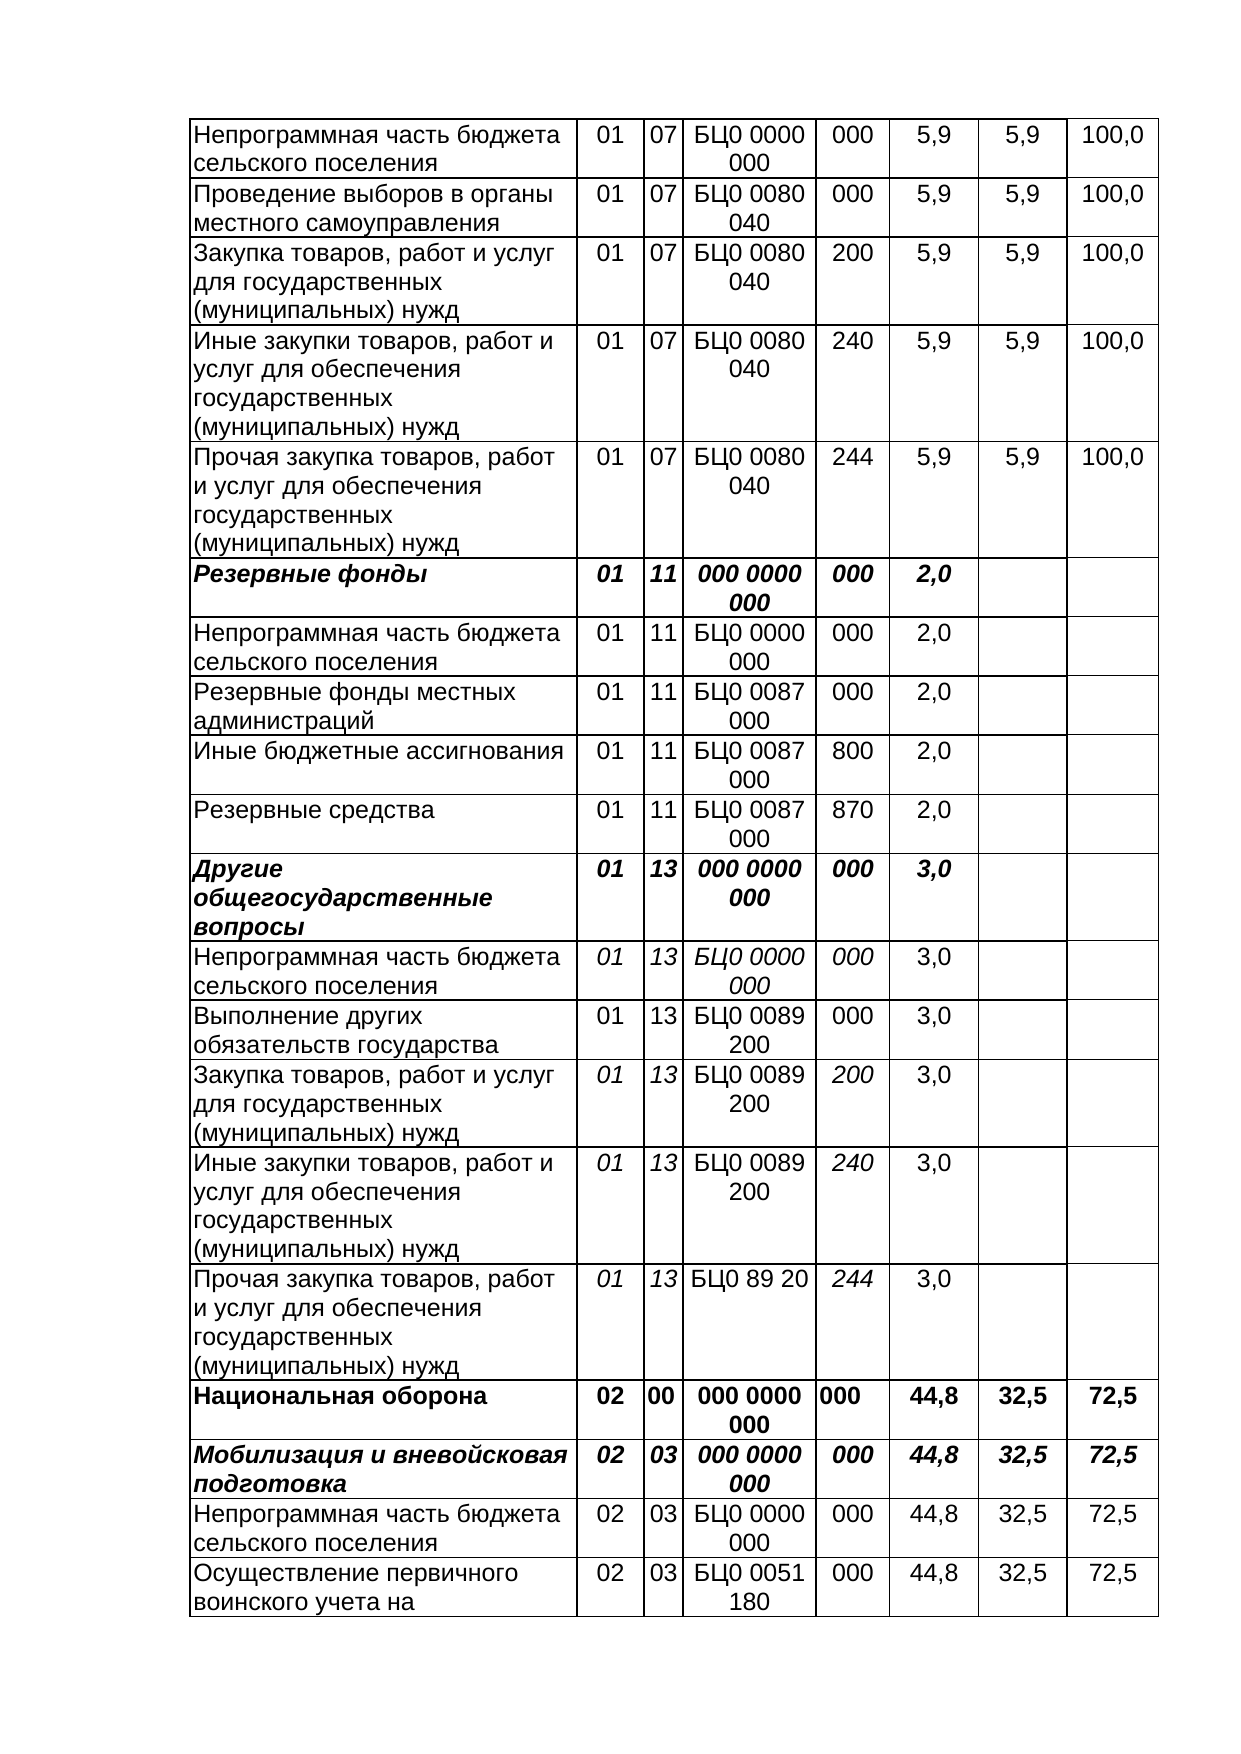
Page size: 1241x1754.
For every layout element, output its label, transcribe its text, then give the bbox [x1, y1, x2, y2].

table_cell 03 [645, 1440, 682, 1497]
table_cell 02 [578, 1381, 643, 1438]
table_cell БЦ0 0000 000 [684, 120, 815, 177]
table_cell БЦ0 0080 040 [684, 179, 815, 236]
table_cell 5,9 [890, 326, 978, 441]
table_cell 3,0 [890, 1060, 978, 1146]
table_cell 000 [817, 618, 889, 675]
table_cell БЦ0 0000 000 [684, 942, 815, 999]
table_cell [1068, 795, 1158, 852]
table_cell 03 [645, 1499, 682, 1557]
table_cell Выполнение других обязательств государства [191, 1001, 576, 1058]
table_cell 72,5 [1068, 1440, 1158, 1497]
table_cell 02 [578, 1558, 643, 1616]
table_cell 100,0 [1068, 119, 1158, 177]
table_cell 2,0 [890, 618, 978, 675]
table_cell 000 [817, 1001, 889, 1058]
table_cell 01 [578, 238, 643, 324]
table_cell 000 [817, 179, 889, 236]
table_cell БЦ0 0051 180 [684, 1558, 815, 1616]
table_cell [979, 559, 1066, 616]
table_cell 02 [578, 1499, 643, 1557]
table_cell [979, 1060, 1066, 1146]
table_cell [1068, 1000, 1158, 1058]
table_cell 000 [817, 1440, 889, 1497]
table_cell 11 [645, 795, 682, 852]
table_cell 000 [817, 1381, 889, 1438]
table_cell 3,0 [890, 854, 978, 940]
table_cell [1068, 941, 1158, 999]
table_cell Непрограммная часть бюджета сельского поселения [191, 1499, 576, 1557]
table_cell 5,9 [890, 238, 978, 324]
table_cell 000 [817, 1558, 889, 1616]
table_cell [979, 677, 1066, 734]
table_cell 000 [817, 677, 889, 734]
table_cell 72,5 [1068, 1499, 1158, 1557]
table_cell 07 [645, 442, 682, 557]
table_cell 5,9 [979, 326, 1066, 441]
table_cell [1068, 617, 1158, 675]
table_cell 2,0 [890, 795, 978, 852]
table_cell 13 [645, 942, 682, 999]
table_cell 100,0 [1068, 178, 1158, 236]
table_cell [979, 1001, 1066, 1058]
table_cell 5,9 [890, 179, 978, 236]
table_cell [1068, 558, 1158, 616]
table_cell 01 [578, 1148, 643, 1263]
table_cell БЦ0 0087 000 [684, 677, 815, 734]
table_cell 5,9 [979, 442, 1066, 557]
table_cell [979, 736, 1066, 793]
table_cell БЦ0 0089 200 [684, 1060, 815, 1146]
table_cell [1068, 854, 1158, 940]
table_cell Закупка товаров, работ и услуг для государственных (муниципальных) нужд [191, 1060, 576, 1146]
table_cell 870 [817, 795, 889, 852]
table_cell 72,5 [1068, 1558, 1158, 1616]
table_cell 5,9 [890, 442, 978, 557]
table_cell 2,0 [890, 677, 978, 734]
table_cell 100,0 [1068, 442, 1158, 557]
table_cell Резервные средства [191, 795, 576, 852]
table_cell [979, 1265, 1066, 1379]
table_cell 3,0 [890, 1265, 978, 1379]
table_cell Непрограммная часть бюджета сельского поселения [191, 120, 576, 177]
table_cell 02 [578, 1440, 643, 1497]
table_cell 44,8 [890, 1499, 978, 1557]
table_cell Иные закупки товаров, работ и услуг для обеспечения государственных (муниципальных) нужд [191, 326, 576, 441]
table_cell [979, 942, 1066, 999]
table_cell 000 [817, 1499, 889, 1557]
table_cell БЦ0 0089 200 [684, 1001, 815, 1058]
table_cell 13 [645, 1001, 682, 1058]
table_cell 3,0 [890, 1148, 978, 1263]
table_cell БЦ0 89 20 [684, 1265, 815, 1379]
table_cell Непрограммная часть бюджета сельского поселения [191, 942, 576, 999]
table_cell 13 [645, 1265, 682, 1379]
table_cell 100,0 [1068, 237, 1158, 324]
table_cell 07 [645, 179, 682, 236]
table_cell Прочая закупка товаров, работ и услуг для обеспечения государственных (муниципальных) нужд [191, 1265, 576, 1379]
table_cell 13 [645, 1060, 682, 1146]
table_cell 11 [645, 559, 682, 616]
table_cell 32,5 [979, 1499, 1066, 1557]
table_cell 01 [578, 618, 643, 675]
table_cell 000 [817, 120, 889, 177]
table_cell 32,5 [979, 1558, 1066, 1616]
table_cell БЦ0 0087 000 [684, 736, 815, 793]
table_cell [979, 618, 1066, 675]
table_cell 11 [645, 618, 682, 675]
table_cell 44,8 [890, 1440, 978, 1497]
table_cell 01 [578, 942, 643, 999]
table_cell 44,8 [890, 1558, 978, 1616]
table_cell БЦ0 0000 000 [684, 618, 815, 675]
table_cell [979, 854, 1066, 940]
table_cell [1068, 676, 1158, 734]
table_cell 01 [578, 326, 643, 441]
table_cell 000 [817, 942, 889, 999]
table_cell 200 [817, 238, 889, 324]
table_cell 244 [817, 1265, 889, 1379]
table_cell 72,5 [1068, 1380, 1158, 1438]
table_cell БЦ0 0087 000 [684, 795, 815, 852]
table_cell [1068, 735, 1158, 793]
table_cell 00 [645, 1381, 682, 1438]
table_cell 5,9 [979, 120, 1066, 177]
table_cell Непрограммная часть бюджета сельского поселения [191, 618, 576, 675]
table_cell 07 [645, 238, 682, 324]
table_cell 44,8 [890, 1381, 978, 1438]
table_cell 01 [578, 1060, 643, 1146]
table_cell 000 0000 000 [684, 1381, 815, 1438]
table_cell 01 [578, 677, 643, 734]
table_cell 32,5 [979, 1381, 1066, 1438]
table_cell Иные закупки товаров, работ и услуг для обеспечения государственных (муниципальных) нужд [191, 1148, 576, 1263]
table_cell 240 [817, 1148, 889, 1263]
table_cell 2,0 [890, 559, 978, 616]
table_cell Резервные фонды местных администраций [191, 677, 576, 734]
table_cell 240 [817, 326, 889, 441]
table_cell 000 0000 000 [684, 854, 815, 940]
table_cell 11 [645, 736, 682, 793]
table_cell 244 [817, 442, 889, 557]
table_cell 03 [645, 1558, 682, 1616]
table_cell БЦ0 0089 200 [684, 1148, 815, 1263]
table_cell [1068, 1264, 1158, 1379]
table_cell 01 [578, 736, 643, 793]
table_cell Резервные фонды [191, 559, 576, 616]
table_cell 13 [645, 854, 682, 940]
table_cell 32,5 [979, 1440, 1066, 1497]
table_cell 01 [578, 442, 643, 557]
table_cell Другие общегосударственные вопросы [191, 854, 576, 940]
table_cell Прочая закупка товаров, работ и услуг для обеспечения государственных (муниципальных) нужд [191, 442, 576, 557]
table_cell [191, 1558, 576, 1616]
table_cell 11 [645, 677, 682, 734]
table_cell [979, 1148, 1066, 1263]
table_cell 000 0000 000 [684, 1440, 815, 1497]
table_cell 5,9 [979, 238, 1066, 324]
table_cell БЦ0 0080 040 [684, 326, 815, 441]
table_cell 200 [817, 1060, 889, 1146]
table_cell Проведение выборов в органы местного самоуправления [191, 179, 576, 236]
table_cell Иные бюджетные ассигнования [191, 736, 576, 793]
table_cell 800 [817, 736, 889, 793]
table_cell 000 [817, 559, 889, 616]
table_cell БЦ0 0000 000 [684, 1499, 815, 1557]
table_cell [979, 795, 1066, 852]
table_cell 000 0000 000 [684, 559, 815, 616]
table_cell [1068, 1147, 1158, 1263]
table_cell 01 [578, 854, 643, 940]
table_cell Мобилизация и вневойсковая подготовка [191, 1440, 576, 1497]
table_cell [1068, 1060, 1158, 1146]
table_cell 01 [578, 179, 643, 236]
table_cell 01 [578, 1001, 643, 1058]
table_cell 100,0 [1068, 325, 1158, 441]
table_cell 3,0 [890, 1001, 978, 1058]
table_cell 07 [645, 120, 682, 177]
table_cell 5,9 [890, 120, 978, 177]
table_cell 2,0 [890, 736, 978, 793]
table_cell 000 [817, 854, 889, 940]
table_cell Национальная оборона [191, 1381, 576, 1438]
table_cell 01 [578, 1265, 643, 1379]
table_cell 5,9 [979, 179, 1066, 236]
table_cell БЦ0 0080 040 [684, 442, 815, 557]
table_cell 3,0 [890, 942, 978, 999]
table_cell Закупка товаров, работ и услуг для государственных (муниципальных) нужд [191, 238, 576, 324]
table_cell БЦ0 0080 040 [684, 238, 815, 324]
table_cell 01 [578, 559, 643, 616]
table_cell 07 [645, 326, 682, 441]
table_cell 13 [645, 1148, 682, 1263]
table_cell 01 [578, 795, 643, 852]
table_cell 01 [578, 120, 643, 177]
